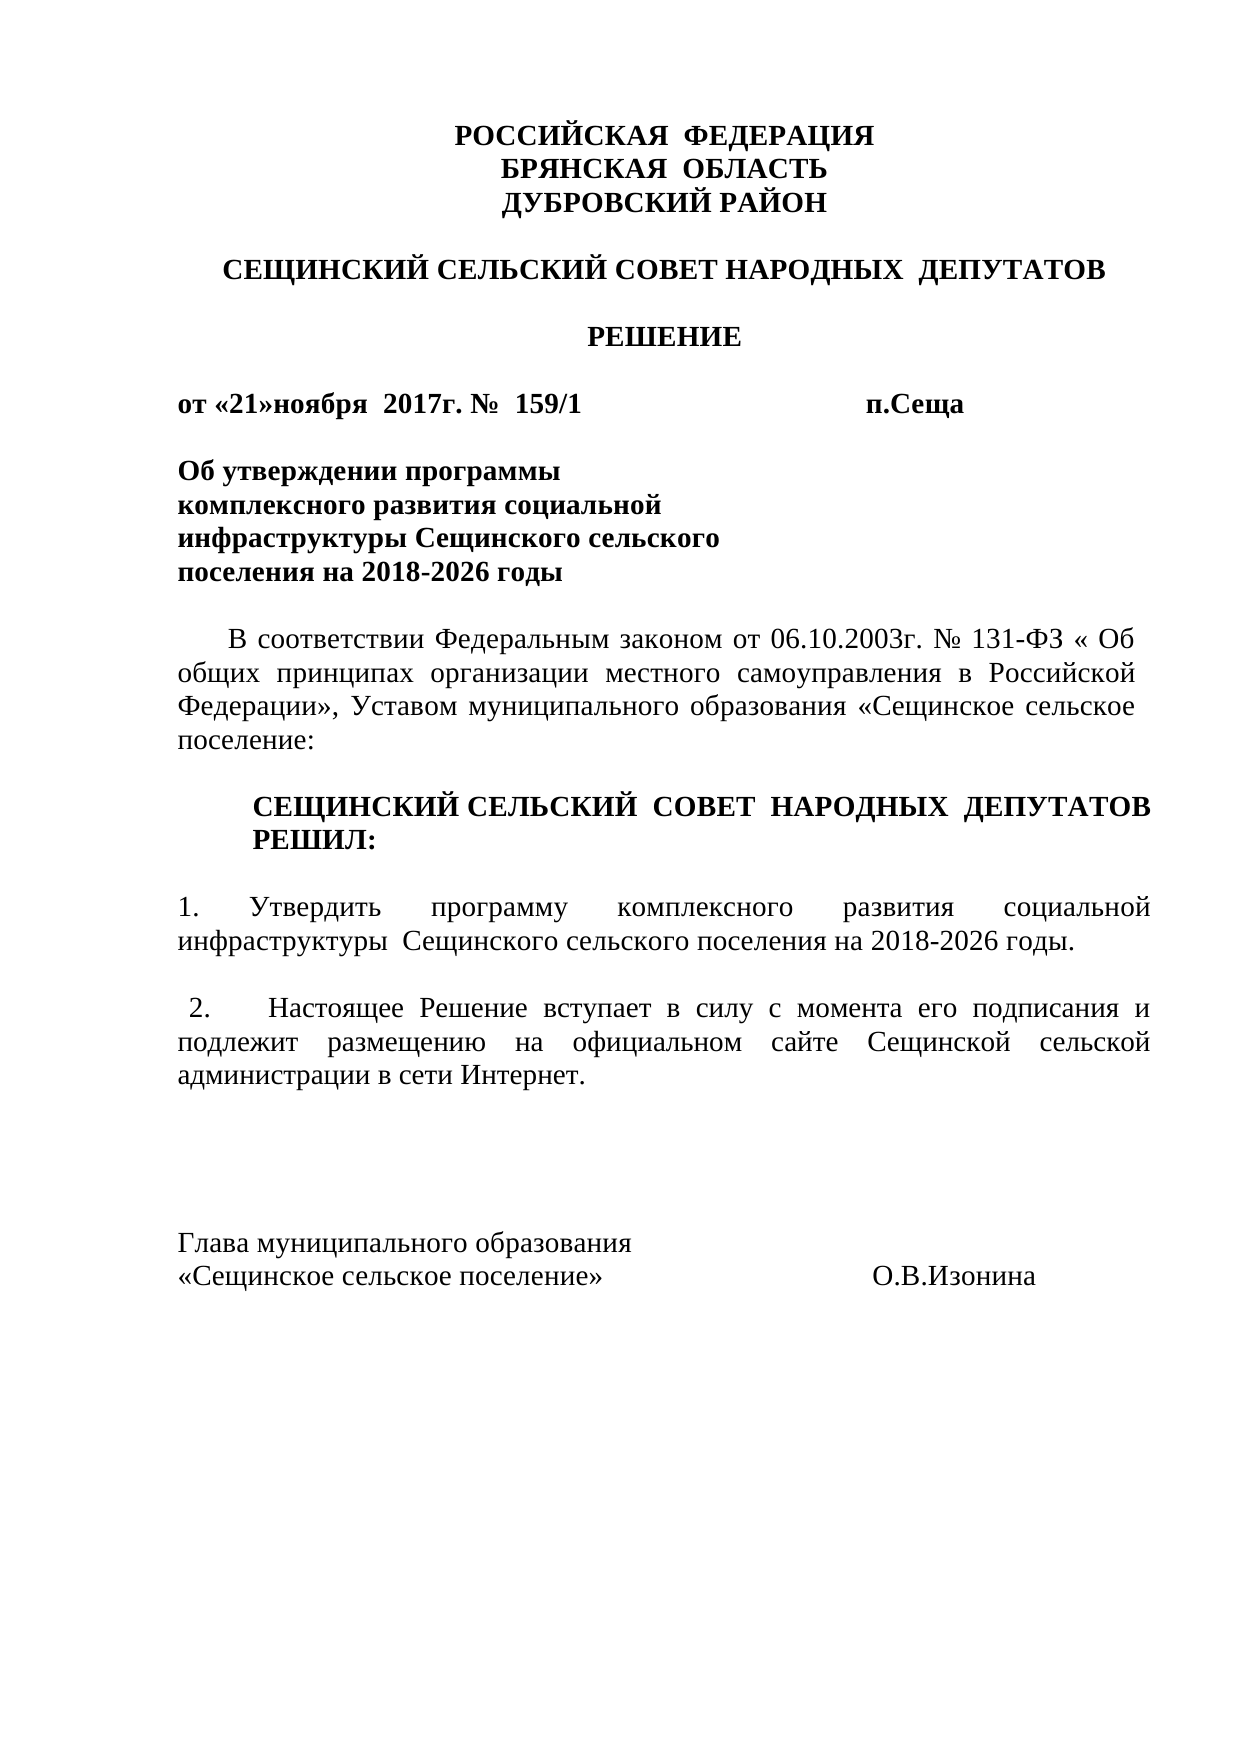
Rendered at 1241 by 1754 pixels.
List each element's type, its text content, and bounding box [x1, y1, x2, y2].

text СЕЩИНСКИЙ СЕЛЬСКИЙ СОВЕТ НАРОДНЫХ ДЕПУТАТОВ [177, 789, 1152, 822]
text СЕЩИНСКИЙ СЕЛЬСКИЙ СОВЕТ НАРОДНЫХ ДЕПУТАТОВ [177, 252, 1152, 286]
text РЕШЕНИЕ [177, 319, 1152, 353]
text РОССИЙСКАЯ ФЕДЕРАЦИЯ [177, 118, 1152, 152]
text ДУБРОВСКИЙ РАЙОН [177, 185, 1152, 219]
text «Сещинское сельское поселение» О.В.Изонина [177, 1258, 1152, 1292]
text 2. Настоящее Решение вступает в силу с момента его подписания и подлежит размещению на официальном сайте Сещинской сельской администрации в сети Интернет. [177, 990, 1152, 1091]
text Об утверждении программы комплексного развития социальной [177, 453, 740, 521]
text инфраструктуры Сещинского сельского поселения на 2018-2026 годы [177, 521, 740, 588]
text РЕШИЛ: [177, 822, 1152, 856]
text Глава муниципального образования [177, 1225, 1152, 1258]
text В соответствии Федеральным законом от 06.10.2003г. № 131-ФЗ « Об общих принципах организации местного самоуправления в Российской Федерации», Уставом муниципального образования «Сещинское сельское поселение: [177, 621, 1137, 755]
text БРЯНСКАЯ ОБЛАСТЬ [177, 152, 1152, 185]
text от «21»ноября 2017г. № 159/1 п.Сеща [177, 386, 1152, 420]
text 1. Утвердить программу комплексного развития социальной инфраструктуры Сещинского сельского поселения на 2018-2026 годы. [177, 889, 1152, 957]
